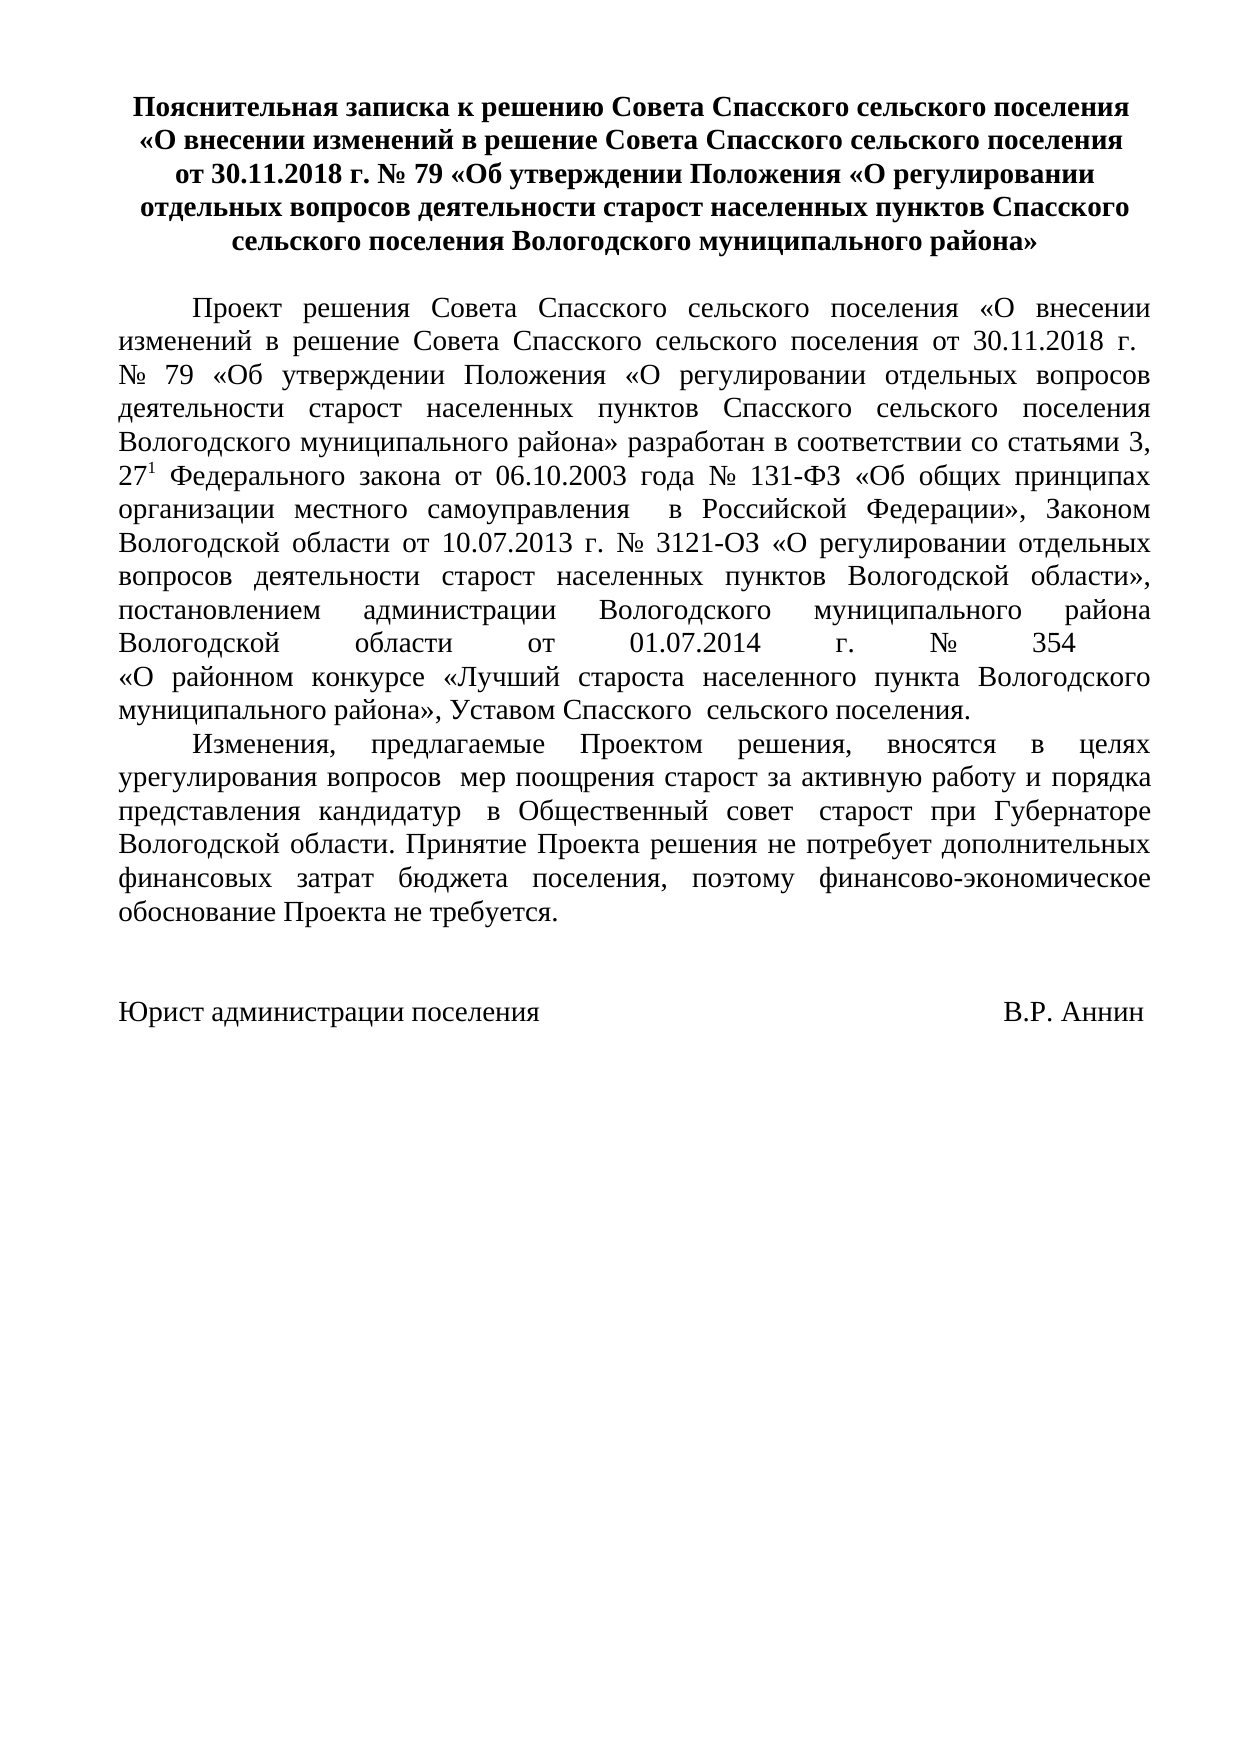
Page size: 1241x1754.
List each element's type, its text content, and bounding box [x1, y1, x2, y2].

text Проект решения Совета Спасского сельского поселения «О внесении изменений в решение Совета Спасского сельского поселения от 30.11.2018 г. № 79 «Об утверждении Положения «О регулировании отдельных вопросов деятельности старост населенных пунктов Спасского сельского поселения Вологодского муниципального района» разработан в соответствии со статьями 3, 271 Федерального закона от 06.10.2003 года № 131-ФЗ «Об общих принципах организации местного самоуправления в Российской Федерации», Законом Вологодской области от 10.07.2013 г. № 3121-ОЗ «О регулировании отдельных вопросов деятельности старост населенных пунктов Вологодской области», постановлением администрации Вологодского муниципального района Вологодской области от 01.07.2014 г. № 354 «О районном конкурсе «Лучший староста населенного пункта Вологодского муниципального района», Уставом Спасского сельского поселения. [118, 290, 1152, 726]
text Юрист администрации поселения В.Р. Аннин [118, 994, 1152, 1028]
text Изменения, предлагаемые Проектом решения, вносятся в целях урегулирования вопросов мер поощрения старост за активную работу и порядка представления кандидатур в Общественный совет старост при Губернаторе Вологодской области. Принятие Проекта решения не потребует дополнительных финансовых затрат бюджета поселения, поэтому финансово-экономическое обоснование Проекта не требуется. [118, 726, 1152, 927]
text Пояснительная записка к решению Совета Спасского сельского поселения «О внесении изменений в решение Совета Спасского сельского поселения от 30.11.2018 г. № 79 «Об утверждении Положения «О регулировании отдельных вопросов деятельности старост населенных пунктов Спасского сельского поселения Вологодского муниципального района» [118, 89, 1152, 256]
